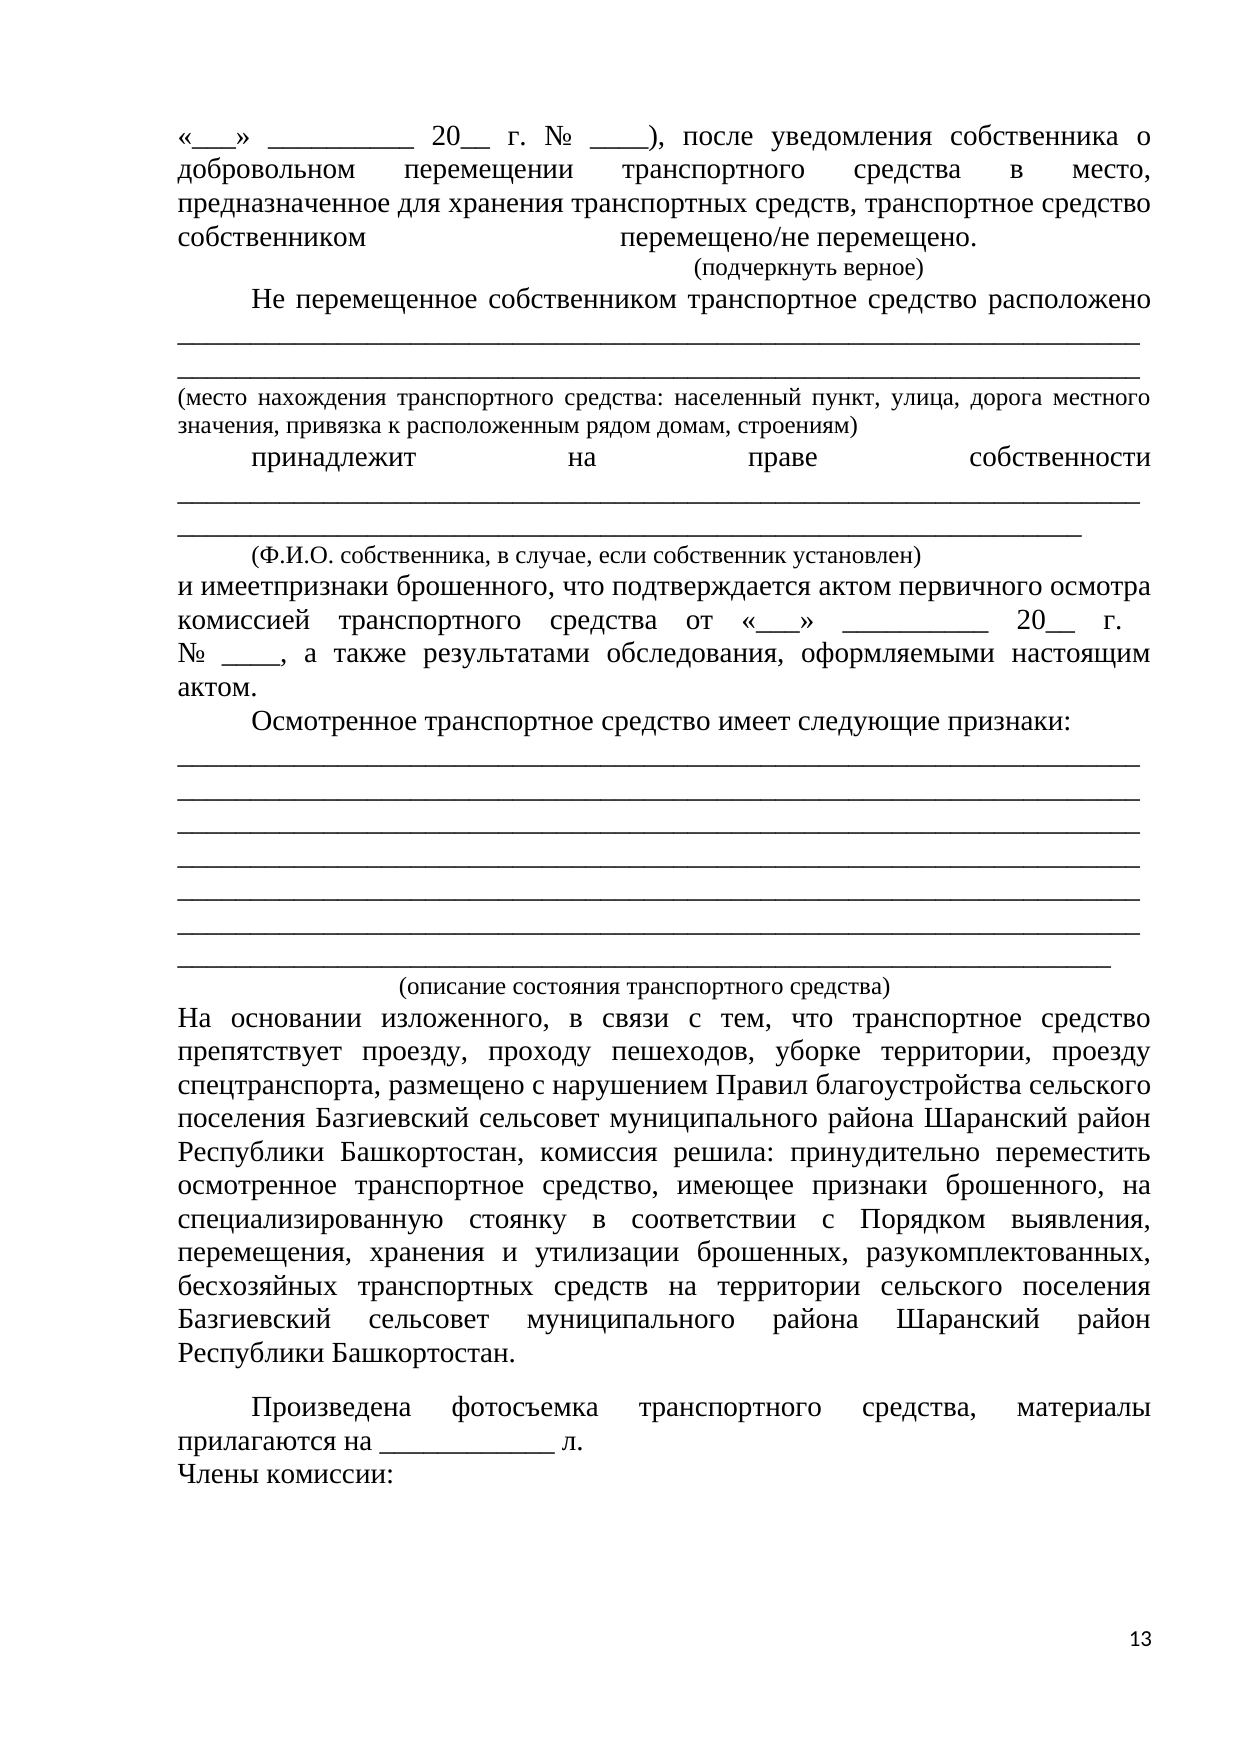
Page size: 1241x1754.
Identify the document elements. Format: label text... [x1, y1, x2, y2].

text (подчеркнуть верное) [619, 252, 1152, 281]
text __________________________________________________________________ [177, 348, 1152, 382]
text (место нахождения транспортного средства: населенный пункт, улица, дорога местного значения, привязка к расположенным рядом домам, строениям) [177, 382, 1152, 439]
text На основании изложенного, в связи с тем, что транспортное средство препятствует проезду, проходу пешеходов, уборке территории, проезду спецтранспорта, размещено с нарушением Правил благоустройства сельского поселения Базгиевский сельсовет муниципального района Шаранский район Республики Башкортостан, комиссия решила: принудительно переместить осмотренное транспортное средство, имеющее признаки брошенного, на специализированную стоянку в соответствии с Порядком выявления, перемещения, хранения и утилизации брошенных, разукомплектованных, бесхозяйных транспортных средств на территории сельского поселения Базгиевский сельсовет муниципального района Шаранский район Республики Башкортостан. [177, 1000, 1152, 1369]
text принадлежит на праве собственности ________________________________________________________________________________________________________________________________ [177, 439, 1152, 540]
text Осмотренное транспортное средство имеет следующие признаки: [177, 703, 1152, 736]
list Произведена фотосъемка транспортного средства, материалы прилагаются на ____________ л. [177, 1389, 1152, 1457]
text и имеетпризнаки брошенного, что подтверждается актом первичного осмотра комиссией транспортного средства от «___» __________ 20__ г. № ____, а также результатами обследования, оформляемыми настоящим актом. [177, 568, 1152, 703]
list Члены комиссии: [177, 1457, 1152, 1490]
text (описание состояния транспортного средства) [325, 971, 1152, 1000]
text (Ф.И.О. собственника, в случае, если собственник установлен) [177, 540, 1152, 568]
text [177, 118, 1152, 252]
text ____________________________________________________________________________________________________________________________________________________________________________________________________________________________________________________________________________________________________________________________________________________________________________________________________________________________________________________________________________ [177, 736, 1152, 971]
text Не перемещенное собственником транспортное средство расположено __________________________________________________________________ [177, 281, 1152, 348]
